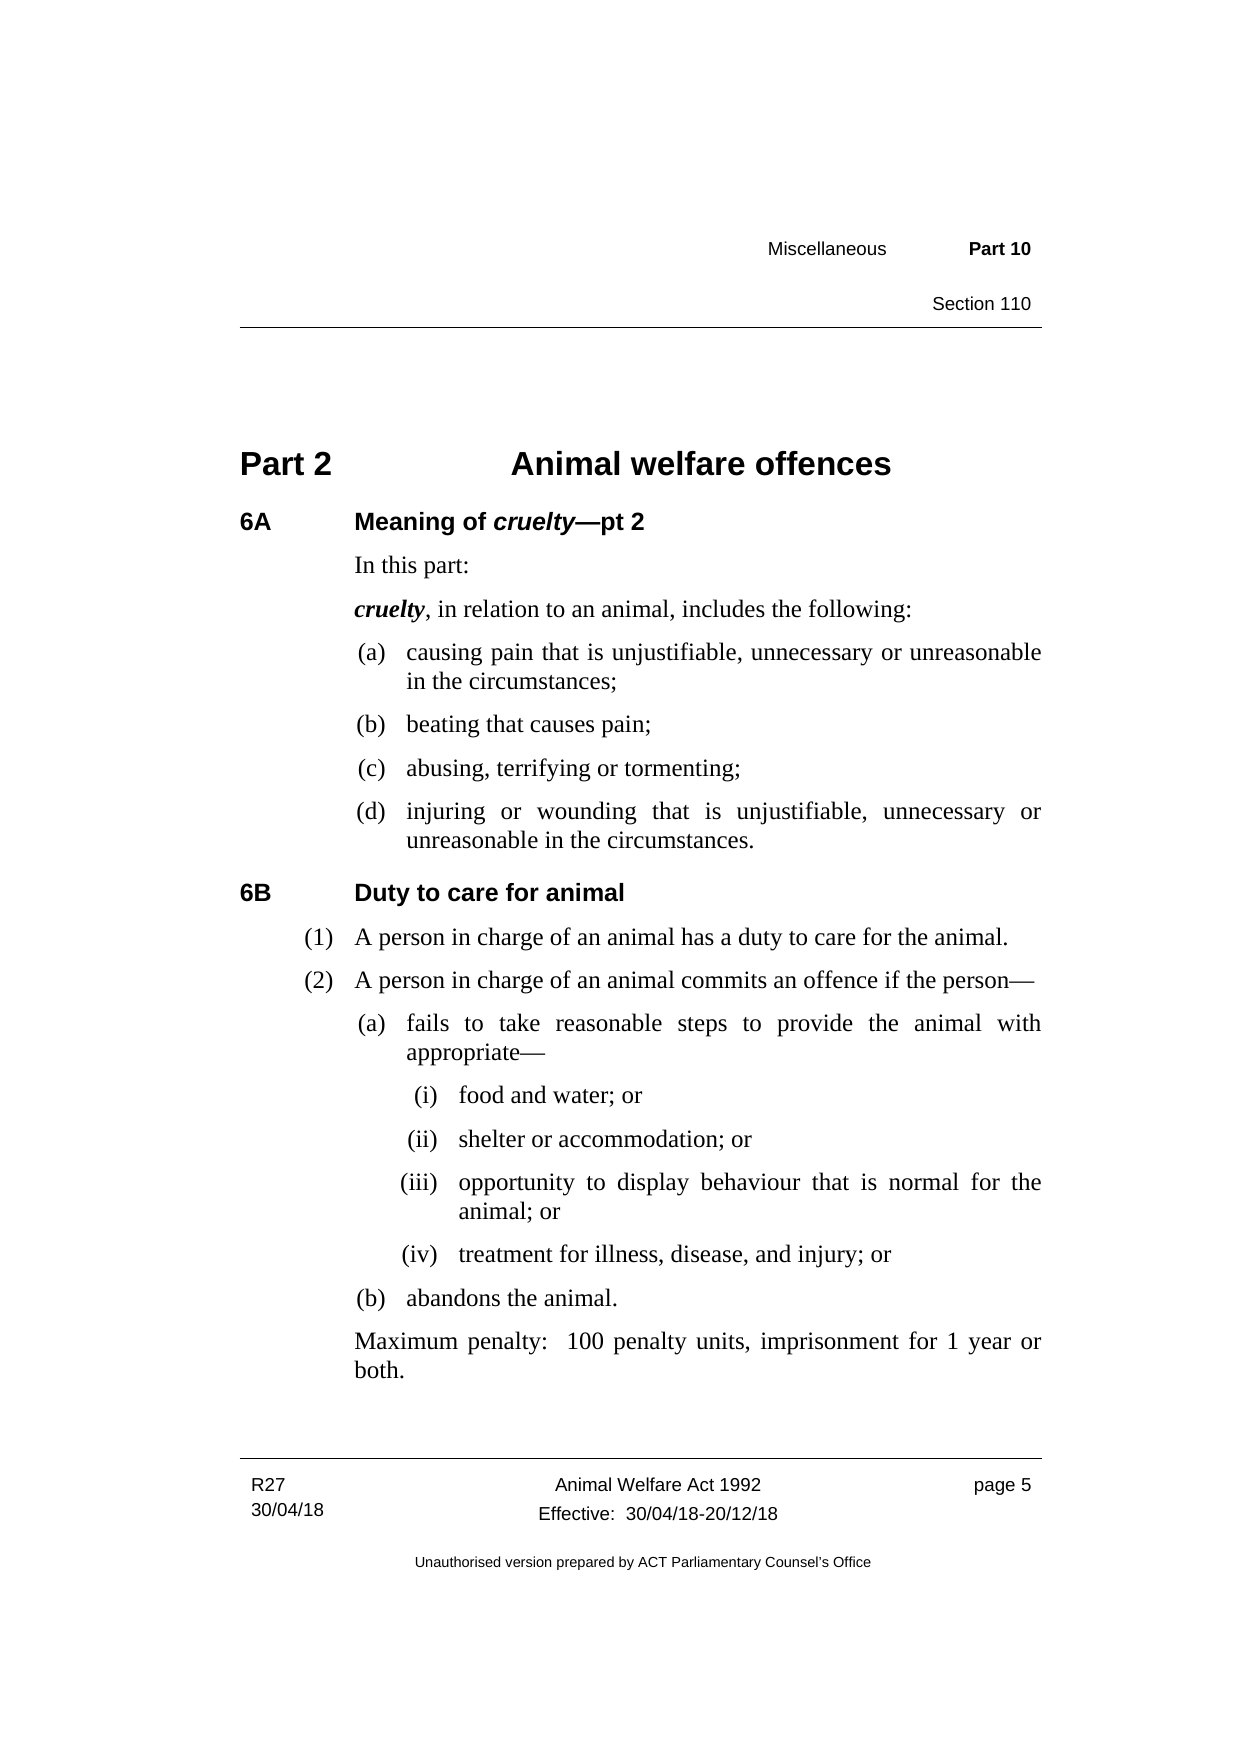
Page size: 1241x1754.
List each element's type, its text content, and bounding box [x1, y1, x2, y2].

text (i) food and water; or [239, 1081, 1042, 1109]
text (b) abandons the animal. [239, 1283, 1042, 1311]
text In this part: [354, 551, 1042, 579]
text Maximum penalty: 100 penalty units, imprisonment for 1 year or both. [354, 1326, 1042, 1383]
text (1) A person in charge of an animal has a duty to care for the animal. [239, 922, 1042, 951]
text Part 2 Animal welfare offences [239, 444, 1042, 482]
text (a) causing pain that is unjustifiable, unnecessary or unreasonable in the circumstances; [239, 637, 1042, 695]
text cruelty, in relation to an animal, includes the following: [354, 594, 1042, 623]
text (ii) shelter or accommodation; or [239, 1124, 1042, 1153]
text (iii) opportunity to display behaviour that is normal for the animal; or [239, 1167, 1042, 1225]
text (2) A person in charge of an animal commits an offence if the person— [239, 965, 1042, 994]
text (a) fails to take reasonable steps to provide the animal with appropriate— [239, 1008, 1042, 1066]
text (b) beating that causes pain; [239, 709, 1042, 738]
text (c) abusing, terrifying or tormenting; [239, 753, 1042, 781]
text (iv) treatment for illness, disease, and injury; or [239, 1239, 1042, 1268]
text (d) injuring or wounding that is unjustifiable, unnecessary or unreasonable in the circumstances. [239, 796, 1042, 853]
text 6B Duty to care for animal [239, 878, 1042, 907]
text 6A Meaning of cruelty—pt 2 [239, 507, 1042, 536]
